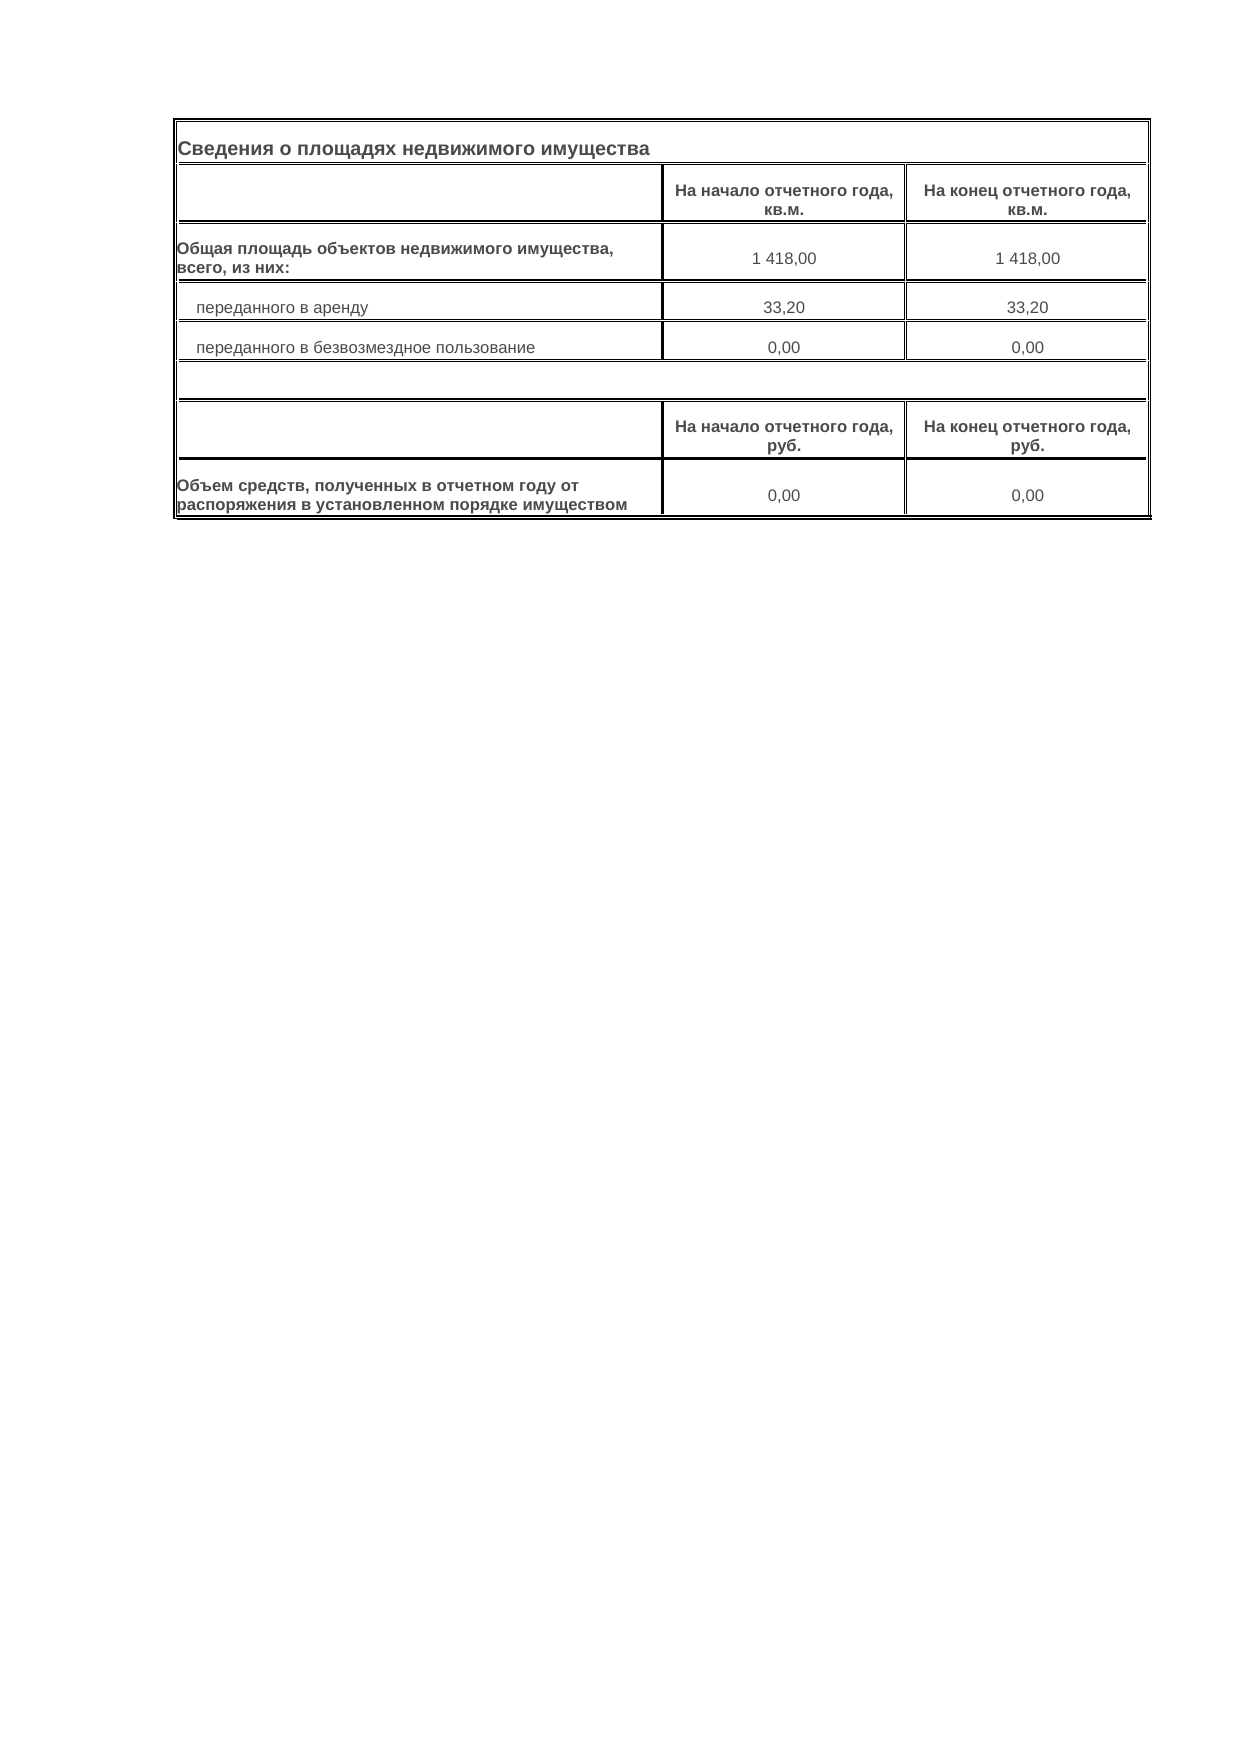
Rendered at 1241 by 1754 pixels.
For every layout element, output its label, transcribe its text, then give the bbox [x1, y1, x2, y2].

table_cell [177, 398, 661, 457]
table_cell [177, 359, 1148, 398]
table_cell переданного в безвозмездное пользование [175, 319, 662, 358]
table_cell 0,00 [664, 322, 904, 358]
table_cell На начало отчетного года, кв.м. [664, 165, 904, 220]
table_cell переданного в аренду [177, 279, 661, 319]
table_cell Общая площадь объектов недвижимого имущества, всего, из них: [177, 220, 661, 279]
table_cell 33,20 [907, 279, 1148, 319]
table_header Сведения о площадях недвижимого имущества [177, 122, 1148, 161]
table_cell [177, 161, 662, 220]
table_cell 33,20 [664, 283, 904, 319]
table_cell 0,00 [662, 460, 906, 515]
table_cell На начало отчетного года, руб. [664, 402, 904, 457]
table_cell На конец отчетного года, руб. [907, 398, 1148, 457]
table_cell Объем средств, полученных в отчетном году от распоряжения в установленном порядке имуществом [177, 457, 662, 515]
table_cell 1 418,00 [664, 224, 904, 279]
table_cell На конец отчетного года, кв.м. [906, 161, 1148, 220]
table_cell 0,00 [906, 457, 1148, 515]
table_cell 1 418,00 [907, 220, 1148, 279]
table_cell 0,00 [906, 319, 1149, 358]
